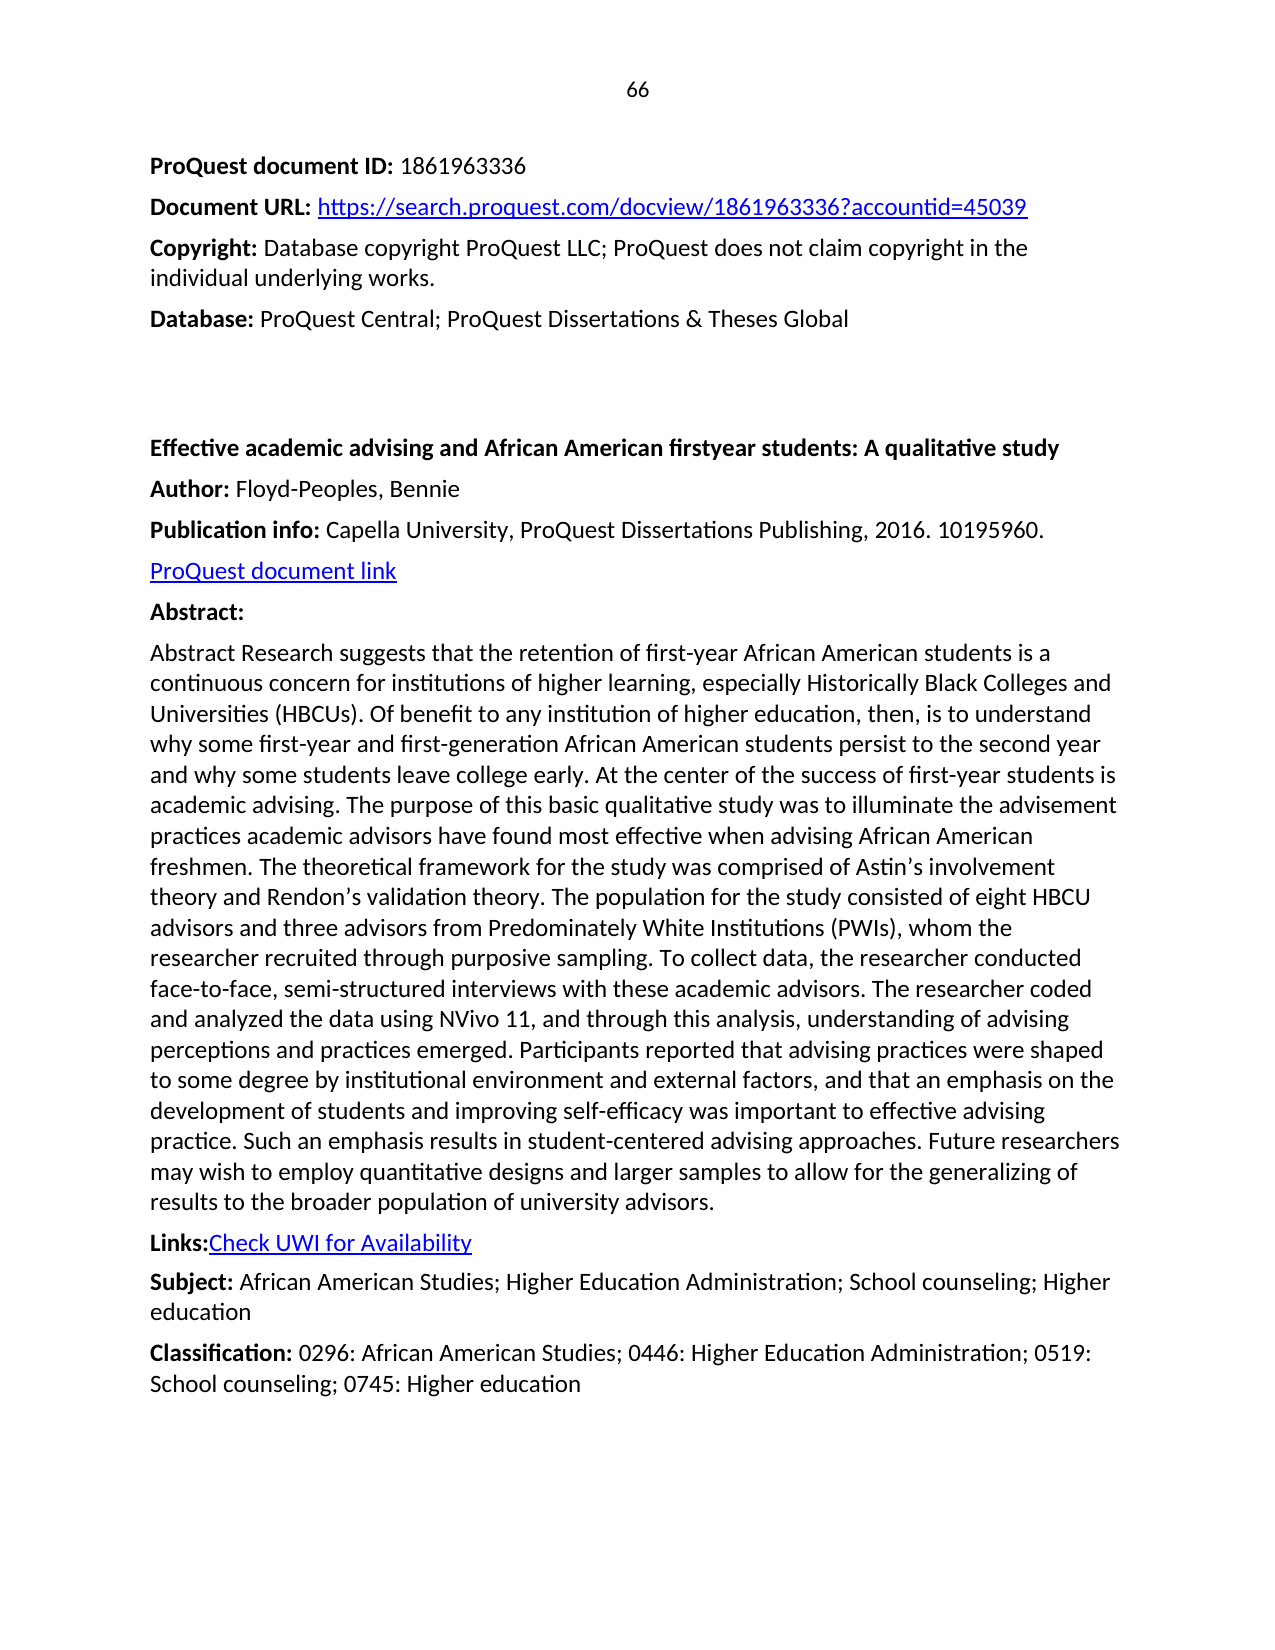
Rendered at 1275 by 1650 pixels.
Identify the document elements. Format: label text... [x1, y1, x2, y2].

text Publication info: Capella University, ProQuest Dissertations Publishing, 2016. 10195960. [150, 514, 1125, 545]
text Document URL: https://search.proquest.com/docview/1861963336?accountid=45039 [150, 191, 1125, 221]
text Author: Floyd-Peoples, Bennie [150, 473, 1125, 504]
text ProQuest document ID: 1861963336 [150, 150, 1125, 181]
text ProQuest document link [150, 555, 1125, 586]
text Abstract Research suggests that the retention of first-year African American students is a continuous concern for institutions of higher learning, especially Historically Black Colleges and Universities (HBCUs). Of benefit to any institution of higher education, then, is to understand why some first-year and first-generation African American students persist to the second year and why some students leave college early. At the center of the success of first-year students is academic advising. The purpose of this basic qualitative study was to illuminate the advisement practices academic advisors have found most effective when advising African American freshmen. The theoretical framework for the study was comprised of Astin’s involvement theory and Rendon’s validation theory. The population for the study consisted of eight HBCU advisors and three advisors from Predominately White Institutions (PWIs), whom the researcher recruited through purposive sampling. To collect data, the researcher conducted face-to-face, semi-structured interviews with these academic advisors. The researcher coded and analyzed the data using NVivo 11, and through this analysis, understanding of advising perceptions and practices emerged. Participants reported that advising practices were shaped to some degree by institutional environment and external factors, and that an emphasis on the development of students and improving self-efficacy was important to effective advising practice. Such an emphasis results in student-centered advising approaches. Future researchers may wish to employ quantitative designs and larger samples to allow for the generalizing of results to the broader population of university advisors. [150, 637, 1125, 1217]
text Copyright: Database copyright ProQuest LLC; ProQuest does not claim copyright in the individual underlying works. [150, 232, 1125, 293]
text Classification: 0296: African American Studies; 0446: Higher Education Administration; 0519: School counseling; 0745: Higher education [150, 1337, 1125, 1398]
text Subject: African American Studies; Higher Education Administration; School counseling; Higher education [150, 1266, 1125, 1327]
text Links:Check UWI for Availability [150, 1227, 1125, 1258]
text Abstract: [150, 596, 1125, 627]
text Database: ProQuest Central; ProQuest Dissertations & Theses Global [150, 303, 1125, 334]
text Effective academic advising and African American firstyear students: A qualitative study [150, 432, 1125, 463]
